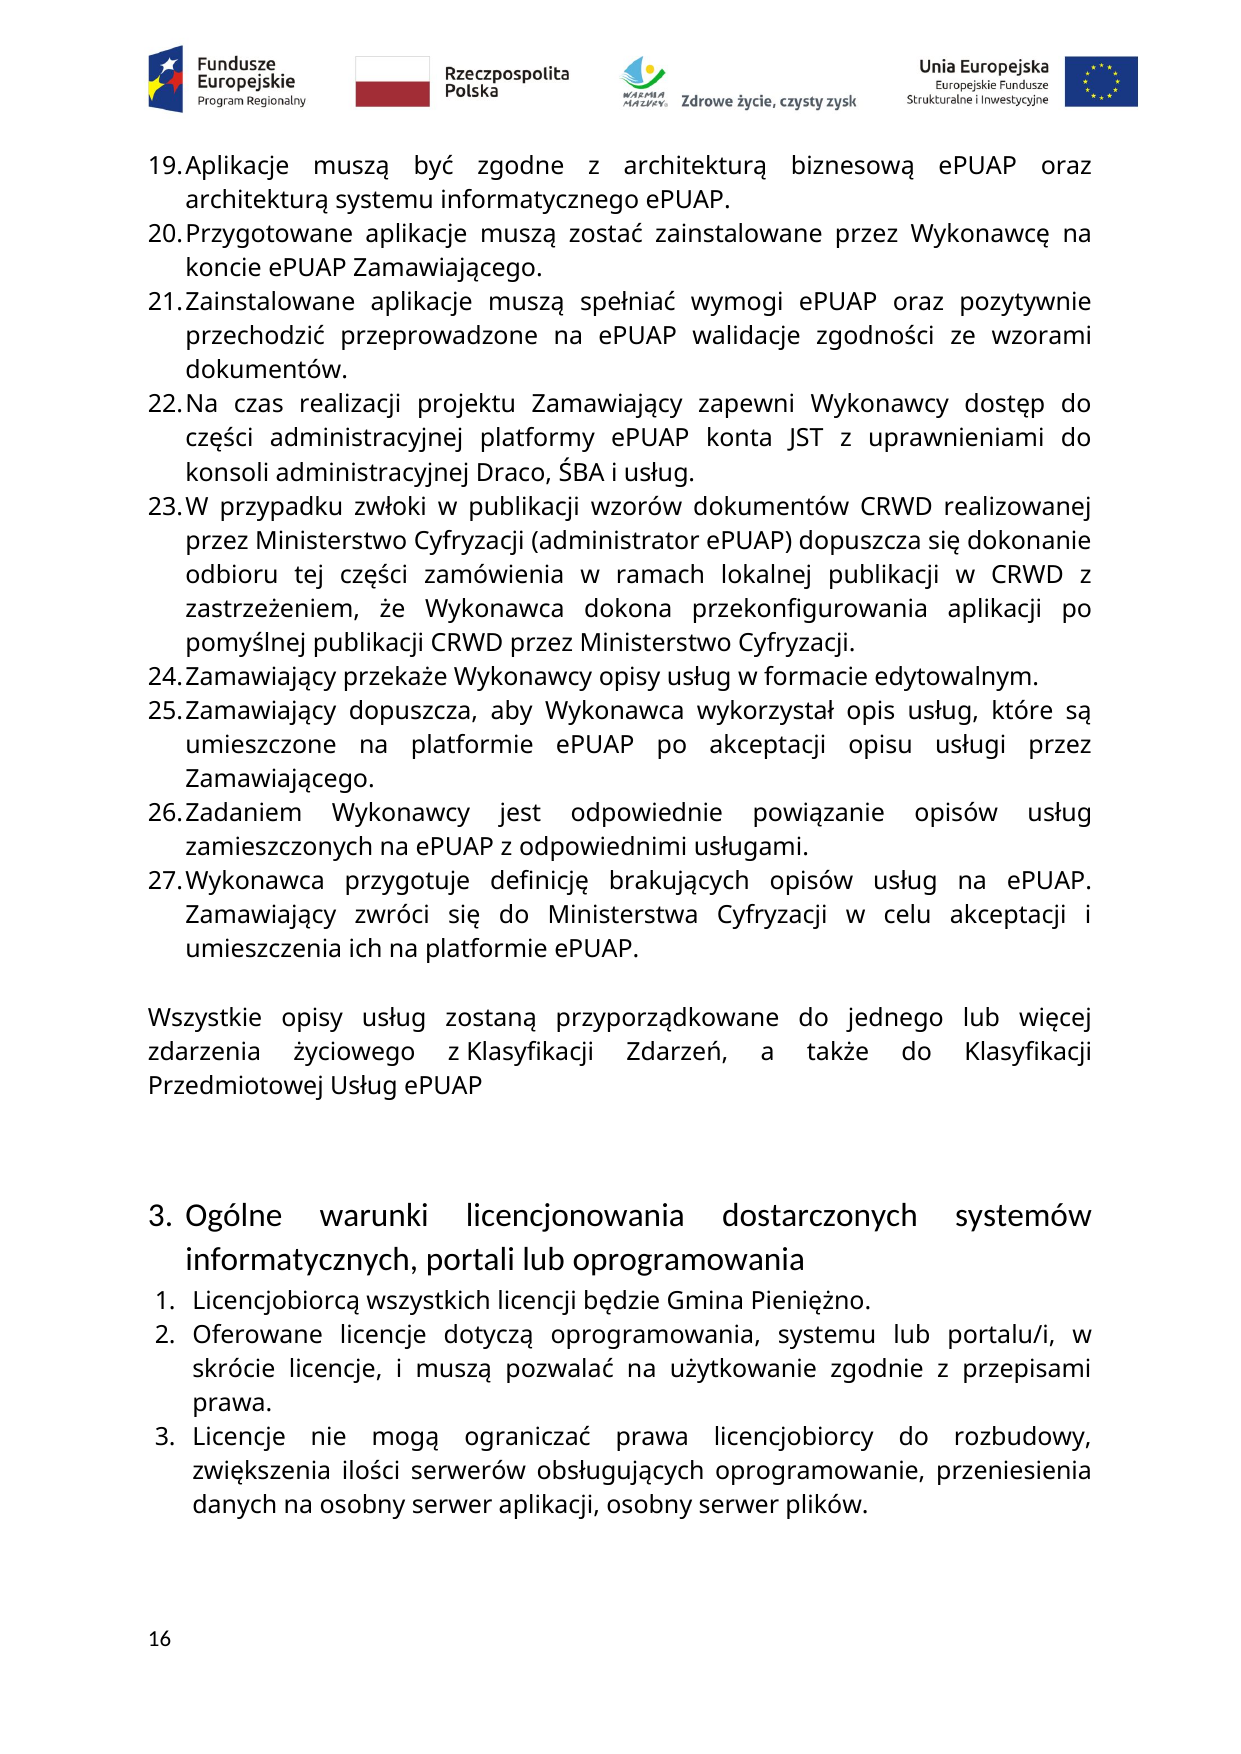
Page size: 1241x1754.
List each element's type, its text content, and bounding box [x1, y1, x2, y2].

list Zainstalowane aplikacje muszą spełniać wymogi ePUAP oraz pozytywnie przechodzić przeprowadzone na ePUAP walidacje zgodności ze wzorami dokumentów. [148, 284, 1093, 386]
list Wykonawca przygotuje definicję brakujących opisów usług na ePUAP. Zamawiający zwróci się do Ministerstwa Cyfryzacji w celu akceptacji i umieszczenia ich na platformie ePUAP. [148, 863, 1093, 965]
list Aplikacje muszą być zgodne z architekturą biznesową ePUAP oraz architekturą systemu informatycznego ePUAP. [148, 148, 1093, 216]
picture [126, 29, 1154, 127]
list Zamawiający przekaże Wykonawcy opisy usług w formacie edytowalnym. [148, 658, 1093, 693]
list Licencjobiorcą wszystkich licencji będzie Gmina Pieniężno. [154, 1282, 1093, 1316]
list Zamawiający dopuszcza, aby Wykonawca wykorzystał opis usług, które są umieszczone na platformie ePUAP po akceptacji opisu usługi przez Zamawiającego. [148, 693, 1093, 795]
text Wszystkie opisy usług zostaną przyporządkowane do jednego lub więcej zdarzenia życiowego z Klasyfikacji Zdarzeń, a także do Klasyfikacji Przedmiotowej Usług ePUAP [148, 999, 1093, 1101]
list Zadaniem Wykonawcy jest odpowiednie powiązanie opisów usług zamieszczonych na ePUAP z odpowiednimi usługami. [148, 795, 1093, 863]
list Oferowane licencje dotyczą oprogramowania, systemu lub portalu/i, w skrócie licencje, i muszą pozwalać na użytkowanie zgodnie z przepisami prawa. [154, 1316, 1093, 1419]
list W przypadku zwłoki w publikacji wzorów dokumentów CRWD realizowanej przez Ministerstwo Cyfryzacji (administrator ePUAP) dopuszcza się dokonanie odbioru tej części zamówienia w ramach lokalnej publikacji w CRWD z zastrzeżeniem, że Wykonawca dokona przekonfigurowania aplikacji po pomyślnej publikacji CRWD przez Ministerstwo Cyfryzacji. [148, 488, 1093, 658]
list Na czas realizacji projektu Zamawiający zapewni Wykonawcy dostęp do części administracyjnej platformy ePUAP konta JST z uprawnieniami do konsoli administracyjnej Draco, ŚBA i usług. [148, 386, 1093, 488]
list Licencje nie mogą ograniczać prawa licencjobiorcy do rozbudowy, zwiększenia ilości serwerów obsługujących oprogramowanie, przeniesienia danych na osobny serwer aplikacji, osobny serwer plików. [154, 1419, 1093, 1521]
subtitle Ogólne warunki licencjonowania dostarczonych systemów informatycznych, portali lub oprogramowania [148, 1194, 1093, 1279]
list Przygotowane aplikacje muszą zostać zainstalowane przez Wykonawcę na koncie ePUAP Zamawiającego. [148, 216, 1093, 284]
